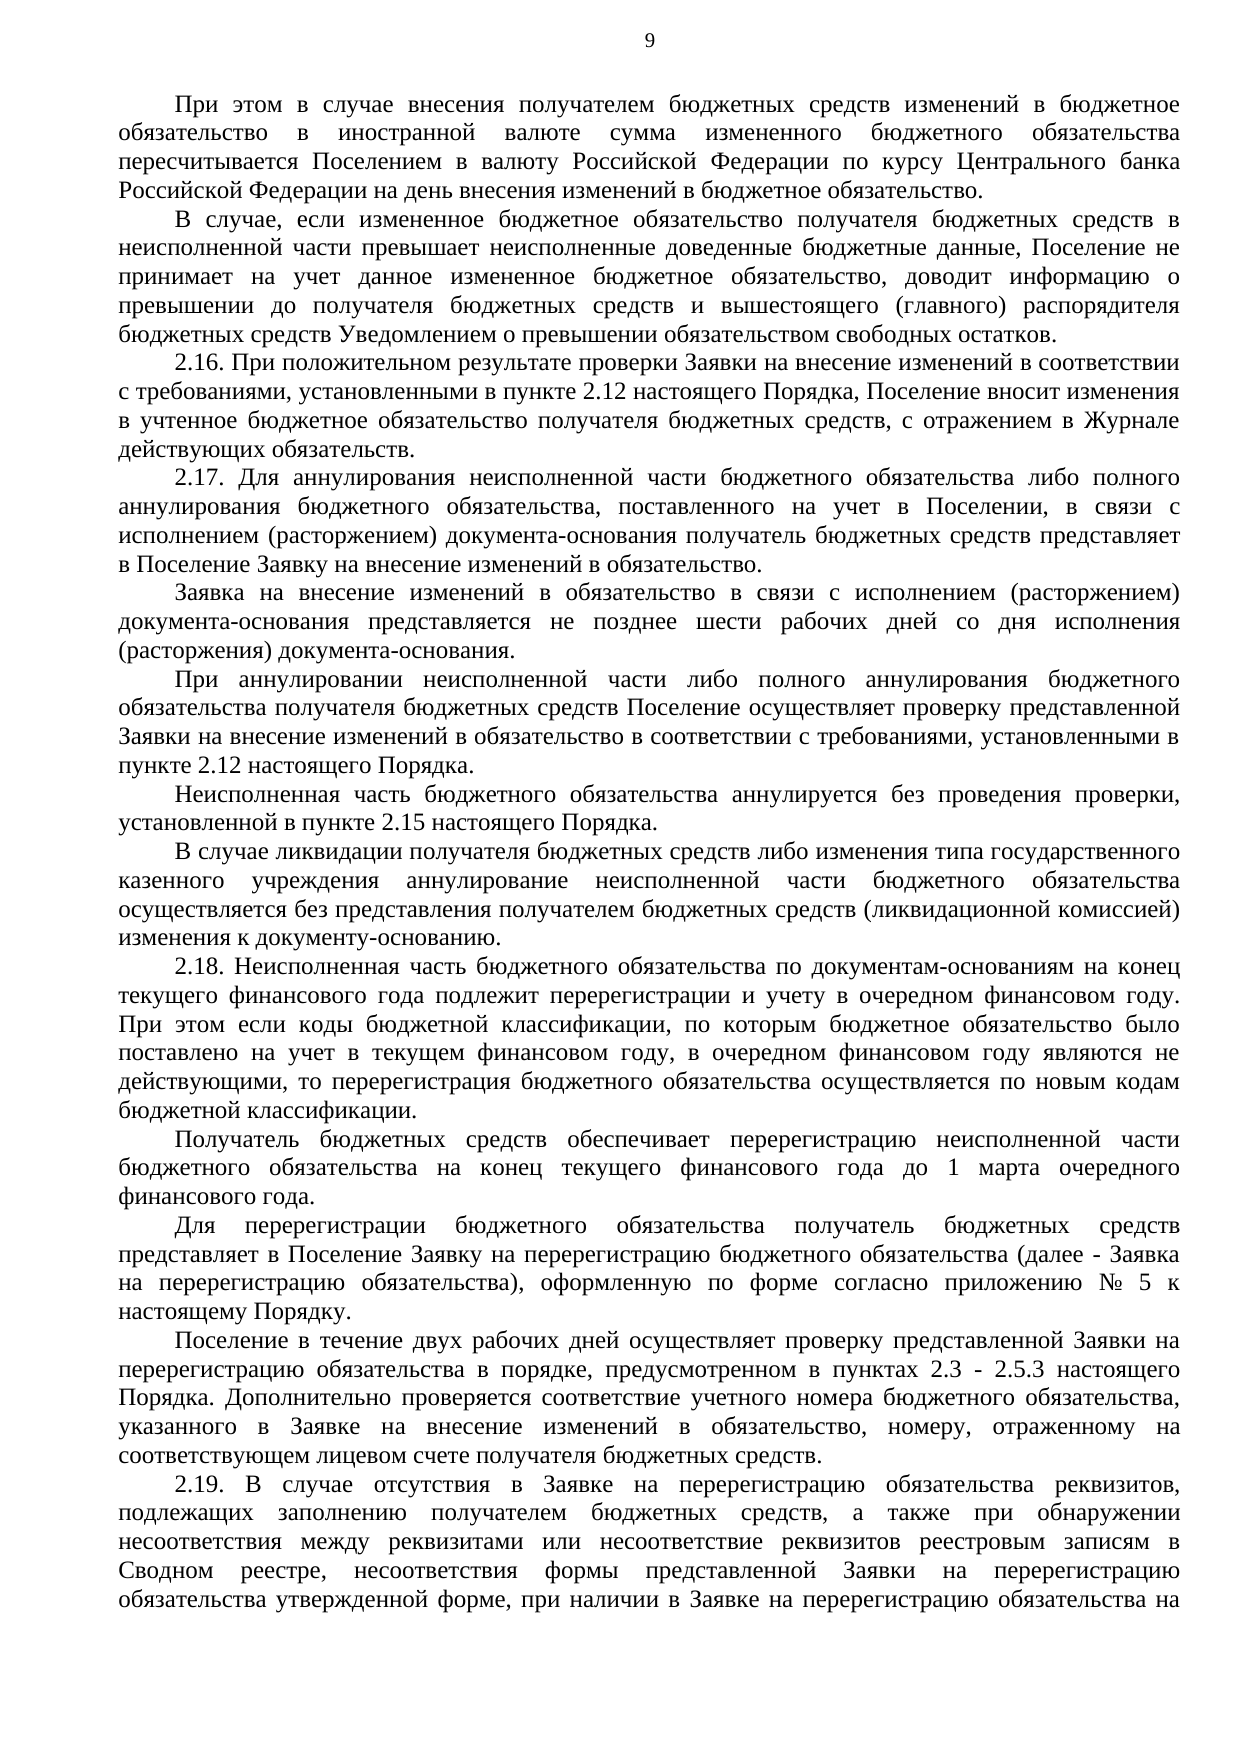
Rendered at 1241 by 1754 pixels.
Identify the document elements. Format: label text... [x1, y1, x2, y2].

text Для перерегистрации бюджетного обязательства получатель бюджетных средств представляет в Поселение Заявку на перерегистрацию бюджетного обязательства (далее - Заявка на перерегистрацию обязательства), оформленную по форме согласно приложению № 5 к настоящему Порядку. [118, 1210, 1181, 1325]
text Заявка на внесение изменений в обязательство в связи с исполнением (расторжением) документа-основания представляется не позднее шести рабочих дней со дня исполнения (расторжения) документа-основания. [118, 577, 1181, 664]
text В случае ликвидации получателя бюджетных средств либо изменения типа государственного казенного учреждения аннулирование неисполненной части бюджетного обязательства осуществляется без представления получателем бюджетных средств (ликвидационной комиссией) изменения к документу-основанию. [118, 836, 1181, 951]
text 2.18. Неисполненная часть бюджетного обязательства по документам-основаниям на конец текущего финансового года подлежит перерегистрации и учету в очередном финансовом году. При этом если коды бюджетной классификации, по которым бюджетное обязательство было поставлено на учет в текущем финансовом году, в очередном финансовом году являются не действующими, то перерегистрация бюджетного обязательства осуществляется по новым кодам бюджетной классификации. [118, 951, 1181, 1124]
text Получатель бюджетных средств обеспечивает перерегистрацию неисполненной части бюджетного обязательства на конец текущего финансового года до 1 марта очередного финансового года. [118, 1124, 1181, 1210]
text 2.17. Для аннулирования неисполненной части бюджетного обязательства либо полного аннулирования бюджетного обязательства, поставленного на учет в Поселении, в связи с исполнением (расторжением) документа-основания получатель бюджетных средств представляет в Поселение Заявку на внесение изменений в обязательство. [118, 462, 1181, 577]
text 2.16. При положительном результате проверки Заявки на внесение изменений в соответствии с требованиями, установленными в пункте 2.12 настоящего Порядка, Поселение вносит изменения в учтенное бюджетное обязательство получателя бюджетных средств, с отражением в Журнале действующих обязательств. [118, 347, 1181, 462]
text В случае, если измененное бюджетное обязательство получателя бюджетных средств в неисполненной части превышает неисполненные доведенные бюджетные данные, Поселение не принимает на учет данное измененное бюджетное обязательство, доводит информацию о превышении до получателя бюджетных средств и вышестоящего (главного) распорядителя бюджетных средств Уведомлением о превышении обязательством свободных остатков. [118, 204, 1181, 347]
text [118, 1469, 1181, 1612]
text При аннулировании неисполненной части либо полного аннулирования бюджетного обязательства получателя бюджетных средств Поселение осуществляет проверку представленной Заявки на внесение изменений в обязательство в соответствии с требованиями, установленными в пункте 2.12 настоящего Порядка. [118, 664, 1181, 779]
text Поселение в течение двух рабочих дней осуществляет проверку представленной Заявки на перерегистрацию обязательства в порядке, предусмотренном в пунктах 2.3 - 2.5.3 настоящего Порядка. Дополнительно проверяется соответствие учетного номера бюджетного обязательства, указанного в Заявке на внесение изменений в обязательство, номеру, отраженному на соответствующем лицевом счете получателя бюджетных средств. [118, 1325, 1181, 1469]
text При этом в случае внесения получателем бюджетных средств изменений в бюджетное обязательство в иностранной валюте сумма измененного бюджетного обязательства пересчитывается Поселением в валюту Российской Федерации по курсу Центрального банка Российской Федерации на день внесения изменений в бюджетное обязательство. [118, 89, 1181, 204]
text Неисполненная часть бюджетного обязательства аннулируется без проведения проверки, установленной в пункте 2.15 настоящего Порядка. [118, 779, 1181, 836]
